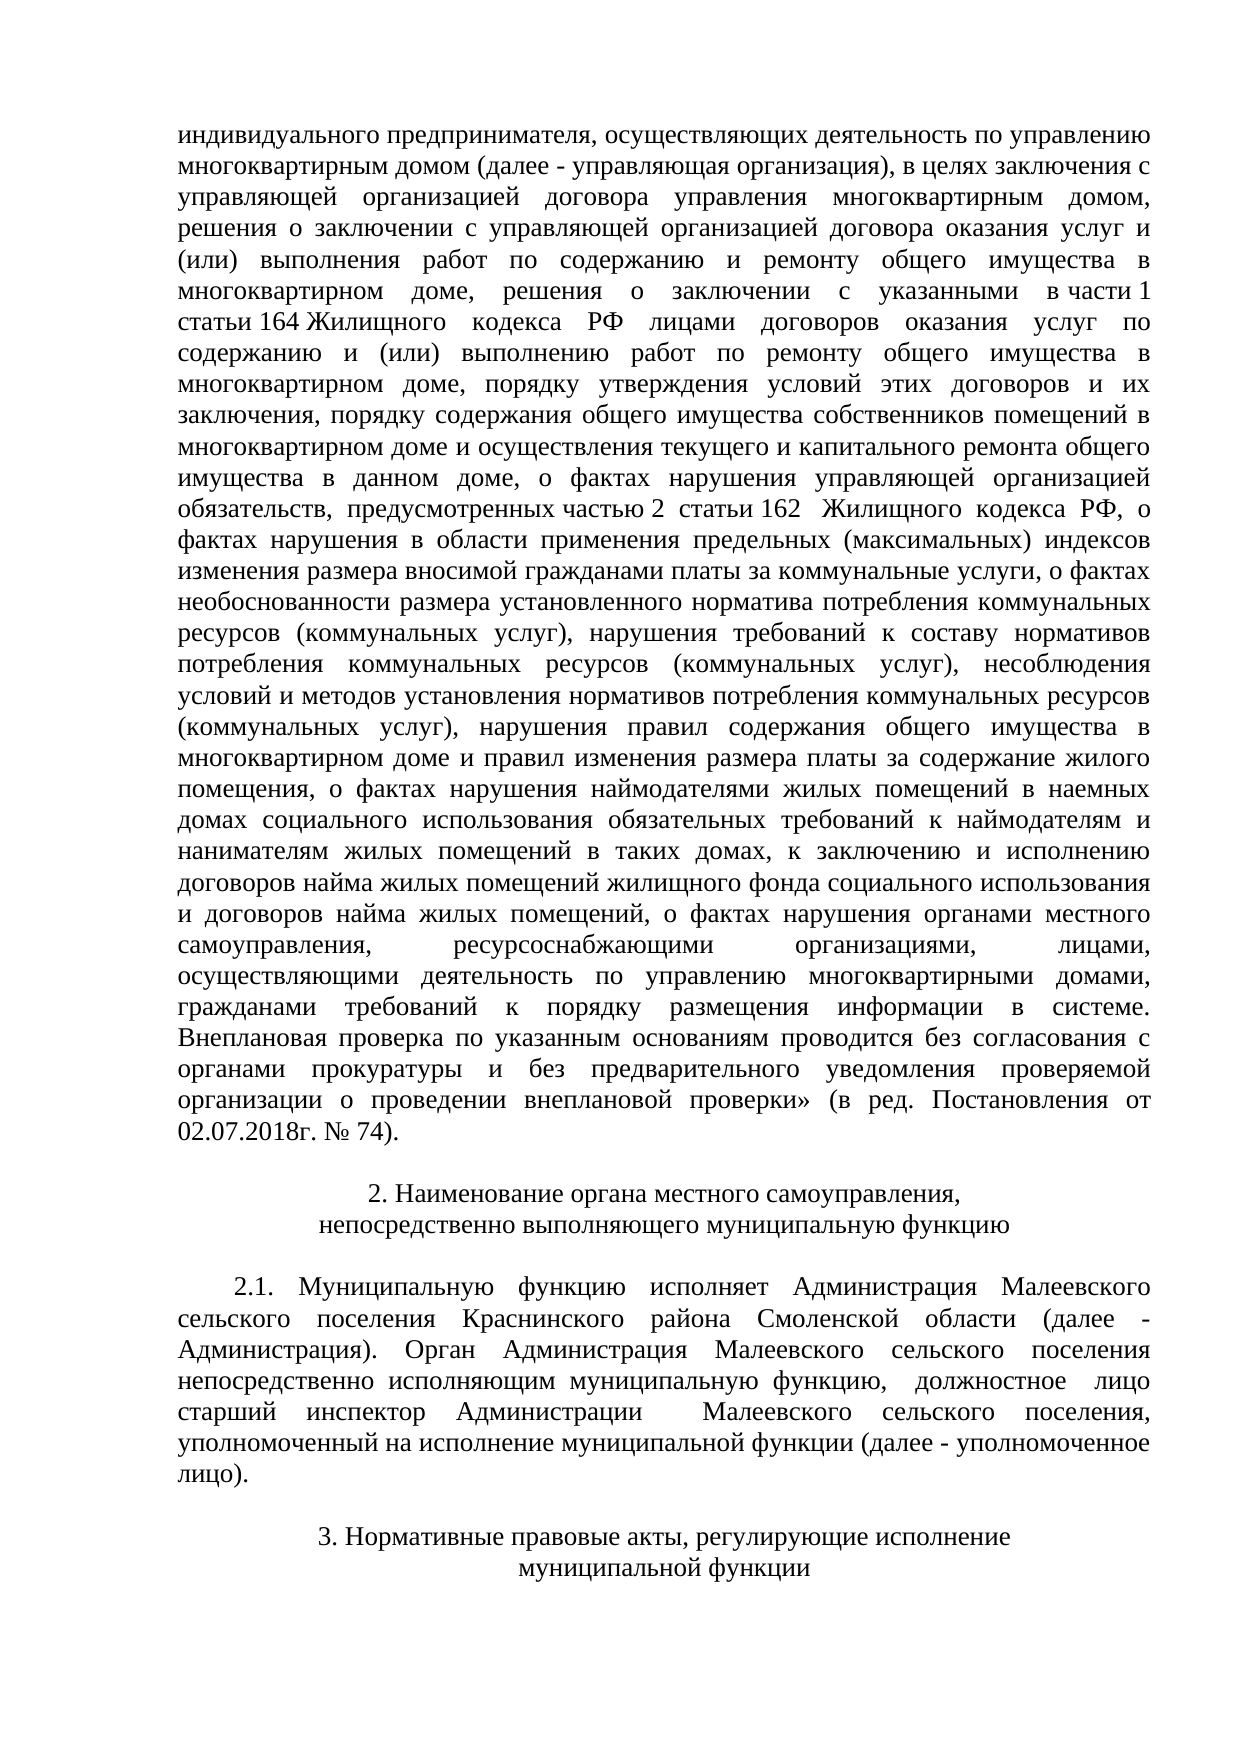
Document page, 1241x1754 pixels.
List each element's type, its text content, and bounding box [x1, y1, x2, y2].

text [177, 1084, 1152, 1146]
text 2.1. Муниципальную функцию исполняет Администрация Малеевского сельского поселения Краснинского района Смоленской области (далее - Администрация). Орган Администрация Малеевского сельского поселения непосредственно исполняющим муниципальную функцию, должностное лицо старший инспектор Администрации Малеевского сельского поселения, уполномоченный на исполнение муниципальной функции (далее - уполномоченное лицо). [177, 1271, 1152, 1488]
text 2. Наименование органа местного самоуправления, [177, 1177, 1152, 1208]
text муниципальной функции [177, 1551, 1152, 1582]
text 3. Нормативные правовые акты, регулирующие исполнение [177, 1520, 1152, 1551]
text непосредственно выполняющего муниципальную функцию [177, 1208, 1152, 1239]
